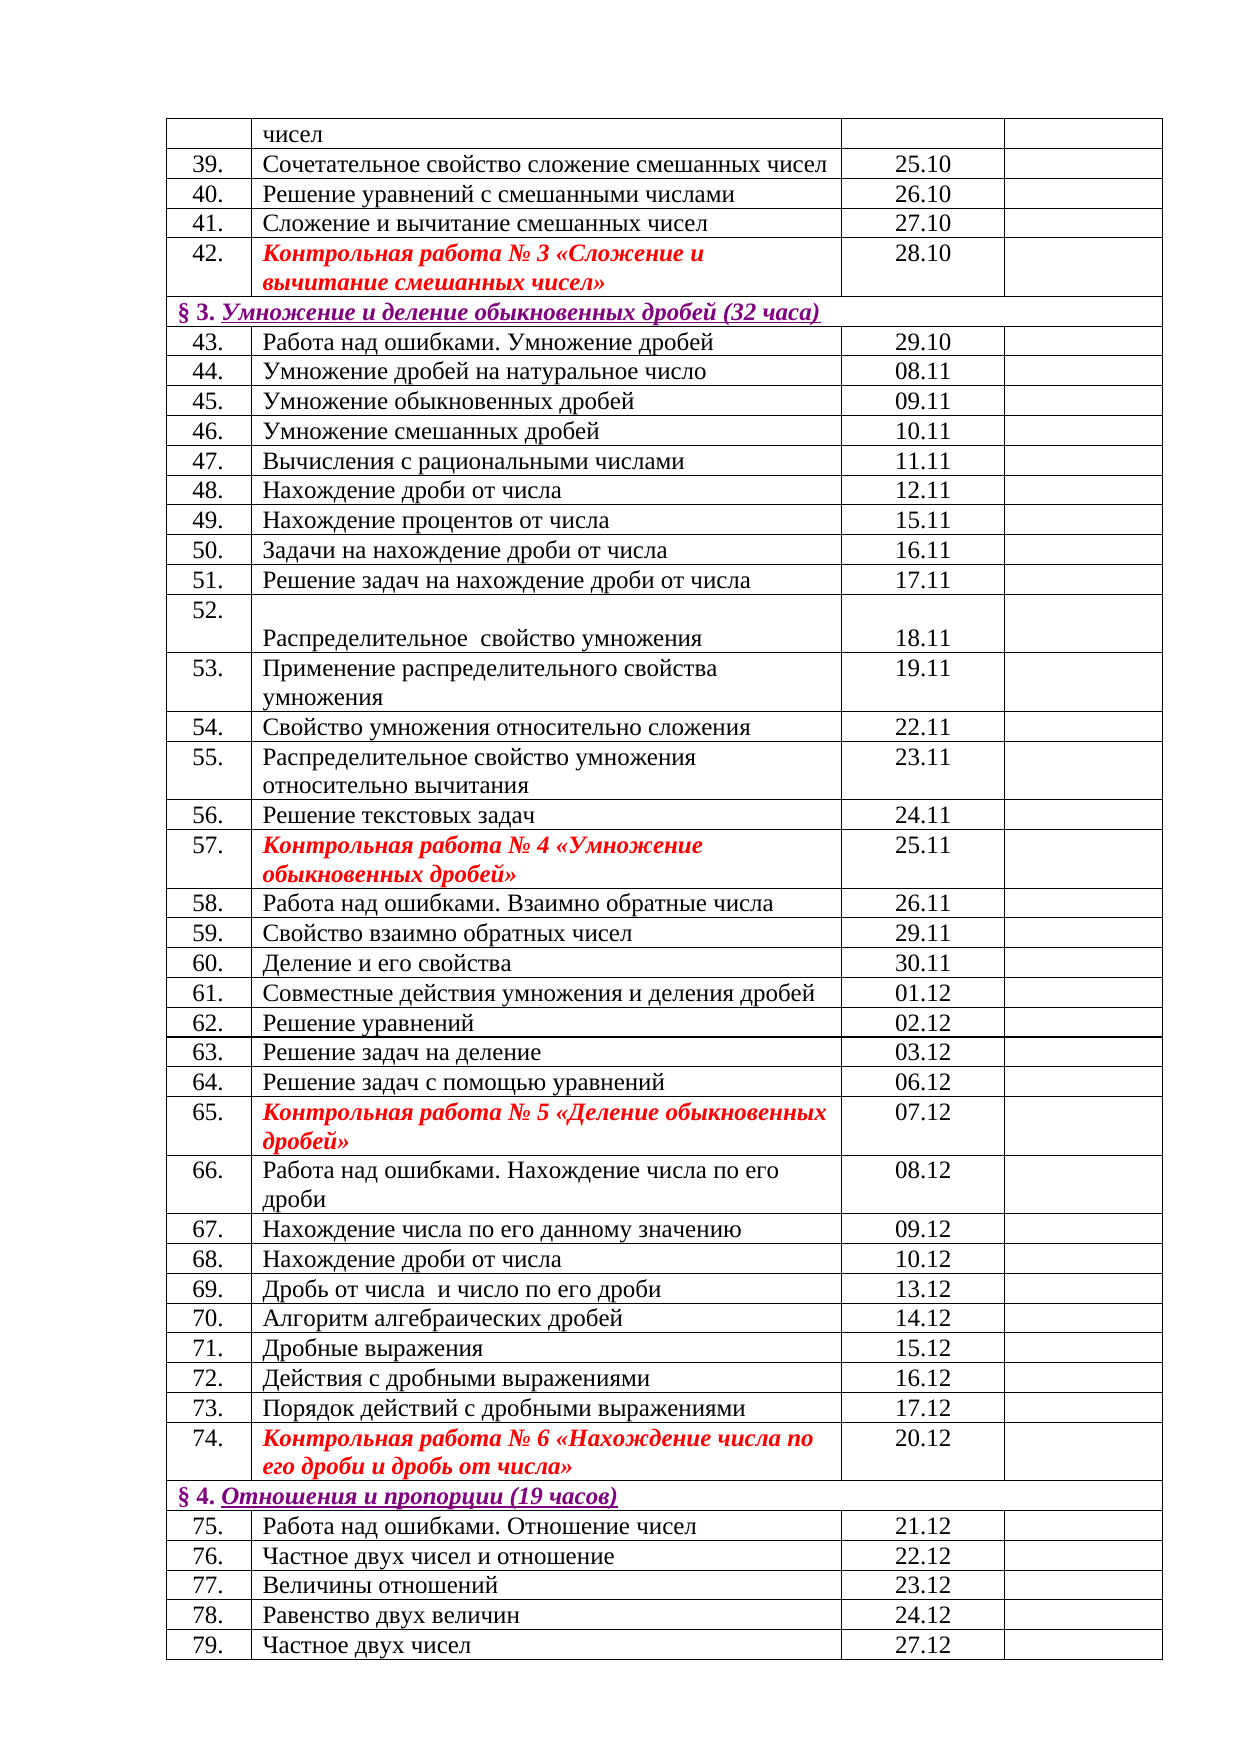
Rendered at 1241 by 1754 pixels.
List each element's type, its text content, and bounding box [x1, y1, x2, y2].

table_cell 12.11 [842, 476, 1004, 504]
table_cell [167, 386, 251, 415]
table_cell [167, 1393, 251, 1422]
table_cell [167, 1333, 251, 1362]
table_cell 01.12 [842, 978, 1004, 1007]
table_cell 13.12 [842, 1274, 1004, 1302]
table_cell [1005, 1097, 1162, 1154]
table_cell Работа над ошибками. Нахождение числа по его дроби [252, 1156, 841, 1213]
table_cell 02.12 [842, 1008, 1004, 1036]
table_cell Сочетательное свойство сложение смешанных чисел [252, 149, 841, 178]
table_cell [252, 119, 841, 148]
table_cell Решение уравнений [252, 1008, 841, 1036]
table_cell [1005, 1304, 1162, 1332]
table_cell 19.11 [842, 653, 1004, 711]
table_cell Дробные выражения [252, 1333, 841, 1362]
table_cell 26.10 [842, 179, 1004, 207]
table_cell [1005, 1423, 1162, 1480]
table_cell Нахождение дроби от числа [252, 1244, 841, 1273]
table_cell Работа над ошибками. Взаимно обратные числа [252, 889, 841, 917]
table_cell [167, 1571, 251, 1599]
table_cell [1005, 1333, 1162, 1362]
table_cell [1005, 918, 1162, 947]
table_cell [1005, 800, 1162, 829]
table_cell 29.10 [842, 327, 1004, 355]
table_cell Умножение дробей на натуральное число [252, 356, 841, 385]
table_cell [1005, 179, 1162, 207]
table_cell [167, 209, 251, 237]
table_cell 26.11 [842, 889, 1004, 917]
table_cell [167, 1244, 251, 1273]
table_cell [167, 830, 251, 887]
table_cell 30.11 [842, 948, 1004, 977]
table_cell [167, 1423, 251, 1480]
table_cell [167, 1097, 251, 1154]
table_cell [1005, 1156, 1162, 1213]
table_cell 24.11 [842, 800, 1004, 829]
table_cell [1005, 1393, 1162, 1422]
table_cell Умножение смешанных дробей [252, 416, 841, 445]
table_cell [167, 327, 251, 355]
table_cell Порядок действий с дробными выражениями [252, 1393, 841, 1422]
table_cell Распределительное свойство умножения [252, 595, 841, 652]
table_cell 16.12 [842, 1363, 1004, 1392]
table_cell [167, 889, 251, 917]
table_cell Решение задач с помощью уравнений [252, 1067, 841, 1096]
table_cell Свойство умножения относительно сложения [252, 712, 841, 741]
table_cell Действия с дробными выражениями [252, 1363, 841, 1392]
table_cell 22.12 [842, 1541, 1004, 1569]
table_cell [167, 1067, 251, 1096]
table_cell 03.12 [842, 1038, 1004, 1066]
table_cell Частное двух чисел и отношение [252, 1541, 841, 1569]
table_cell Свойство взаимно обратных чисел [252, 918, 841, 947]
table_cell 09.12 [842, 1214, 1004, 1243]
table_cell [1005, 948, 1162, 977]
table_cell [1005, 565, 1162, 594]
table_cell Равенство двух величин [252, 1600, 841, 1629]
table_cell Алгоритм алгебраических дробей [252, 1304, 841, 1332]
table_cell [1005, 1511, 1162, 1540]
table_cell 29.11 [842, 918, 1004, 947]
table_cell 10.12 [842, 1244, 1004, 1273]
table_cell [1005, 595, 1162, 652]
table_cell Величины отношений [252, 1571, 841, 1599]
table_cell [167, 1600, 251, 1629]
table_cell [1005, 653, 1162, 711]
table_cell 16.11 [842, 535, 1004, 564]
table_cell Работа над ошибками. Отношение чисел [252, 1511, 841, 1540]
table_cell 23.11 [842, 742, 1004, 799]
table_cell Распределительное свойство умножения относительно вычитания [252, 742, 841, 799]
table_cell [1005, 1363, 1162, 1392]
table_cell [1005, 889, 1162, 917]
table_cell [167, 1156, 251, 1213]
table_cell [167, 149, 251, 178]
table_cell 11.11 [842, 446, 1004, 474]
table_cell [167, 918, 251, 947]
table_cell [167, 446, 251, 474]
table_cell [1005, 1600, 1162, 1629]
table_cell 15.11 [842, 505, 1004, 534]
table_cell [167, 800, 251, 829]
table_cell [1005, 1630, 1162, 1659]
table_cell 23.12 [842, 1571, 1004, 1599]
table_cell 06.12 [842, 1067, 1004, 1096]
table_cell 21.12 [842, 1511, 1004, 1540]
table_cell [167, 565, 251, 594]
table_cell Задачи на нахождение дроби от числа [252, 535, 841, 564]
table_cell [1005, 1541, 1162, 1569]
table_cell [1005, 416, 1162, 445]
table_cell Контрольная работа № 6 «Нахождение числа по его дроби и дробь от числа» [252, 1423, 841, 1480]
table_cell [167, 1008, 251, 1036]
table_cell Контрольная работа № 3 «Сложение и вычитание смешанных чисел» [252, 238, 841, 296]
table_cell 15.12 [842, 1333, 1004, 1362]
table_cell [1005, 209, 1162, 237]
table_cell [1005, 742, 1162, 799]
table_cell [1005, 978, 1162, 1007]
table_cell 20.12 [842, 1423, 1004, 1480]
table_cell 27.12 [842, 1630, 1004, 1659]
table_cell [167, 1630, 251, 1659]
table_cell [167, 1541, 251, 1569]
table_cell [1005, 1274, 1162, 1302]
table_cell [167, 119, 251, 148]
table_cell [167, 1274, 251, 1302]
table_cell 08.11 [842, 356, 1004, 385]
table_cell [167, 1511, 251, 1540]
table_cell [1005, 119, 1162, 148]
table_cell [1005, 386, 1162, 415]
table_cell 24.12 [842, 1600, 1004, 1629]
table_cell [167, 1304, 251, 1332]
table_cell 17.12 [842, 1393, 1004, 1422]
table_cell Решение уравнений с смешанными числами [252, 179, 841, 207]
table_cell 18.11 [842, 595, 1004, 652]
table_cell Решение задач на деление [252, 1038, 841, 1066]
table_cell [167, 653, 251, 711]
table_cell [1005, 1067, 1162, 1096]
table_cell [167, 948, 251, 977]
table_cell [167, 476, 251, 504]
table_cell Частное двух чисел [252, 1630, 841, 1659]
table_cell [167, 238, 251, 296]
table_cell [1005, 238, 1162, 296]
table_cell [167, 179, 251, 207]
table_cell Дробь от числа и число по его дроби [252, 1274, 841, 1302]
table_cell Контрольная работа № 4 «Умножение обыкновенных дробей» [252, 830, 841, 887]
table_cell 25.11 [842, 830, 1004, 887]
table_cell Решение задач на нахождение дроби от числа [252, 565, 841, 594]
table_cell 27.10 [842, 209, 1004, 237]
table_cell 09.11 [842, 386, 1004, 415]
table_cell Контрольная работа № 5 «Деление обыкновенных дробей» [252, 1097, 841, 1154]
table_cell [1005, 327, 1162, 355]
table_cell § 4. Отношения и пропорции (19 часов) [167, 1481, 1162, 1510]
table_cell Вычисления с рациональными числами [252, 446, 841, 474]
table_cell [1005, 1008, 1162, 1036]
table_cell [1005, 446, 1162, 474]
table_cell [167, 535, 251, 564]
table_cell [1005, 1214, 1162, 1243]
table_cell [167, 1038, 251, 1066]
table_cell Работа над ошибками. Умножение дробей [252, 327, 841, 355]
table_cell [1005, 712, 1162, 741]
table_cell 22.11 [842, 712, 1004, 741]
table_cell [1005, 535, 1162, 564]
table_cell [167, 712, 251, 741]
table_cell Умножение обыкновенных дробей [252, 386, 841, 415]
table_cell § 3. Умножение и деление обыкновенных дробей (32 часа) [167, 297, 1162, 326]
table_cell [1005, 476, 1162, 504]
table_cell [167, 356, 251, 385]
table_cell Нахождение дроби от числа [252, 476, 841, 504]
table_cell [1005, 1571, 1162, 1599]
table_cell [1005, 1038, 1162, 1066]
table_cell 08.12 [842, 1156, 1004, 1213]
table_cell Применение распределительного свойства умножения [252, 653, 841, 711]
table_cell [1005, 830, 1162, 887]
table_cell [167, 416, 251, 445]
table_cell [1005, 356, 1162, 385]
table_cell [1005, 1244, 1162, 1273]
table_cell Нахождение числа по его данному значению [252, 1214, 841, 1243]
table_cell [167, 978, 251, 1007]
table_cell [167, 505, 251, 534]
table_cell Сложение и вычитание смешанных чисел [252, 209, 841, 237]
table_cell [167, 595, 251, 652]
table_cell Нахождение процентов от числа [252, 505, 841, 534]
table_cell Совместные действия умножения и деления дробей [252, 978, 841, 1007]
table_cell Решение текстовых задач [252, 800, 841, 829]
table_cell 14.12 [842, 1304, 1004, 1332]
table_cell 07.12 [842, 1097, 1004, 1154]
table_cell 10.11 [842, 416, 1004, 445]
table_cell 28.10 [842, 238, 1004, 296]
table_cell [167, 1363, 251, 1392]
table_cell 17.11 [842, 565, 1004, 594]
table_cell 22.10 [842, 119, 1004, 148]
table_cell [1005, 505, 1162, 534]
table_cell 25.10 [842, 149, 1004, 178]
table_cell [167, 1214, 251, 1243]
table_cell [167, 742, 251, 799]
table_cell [1005, 149, 1162, 178]
table_cell Деление и его свойства [252, 948, 841, 977]
